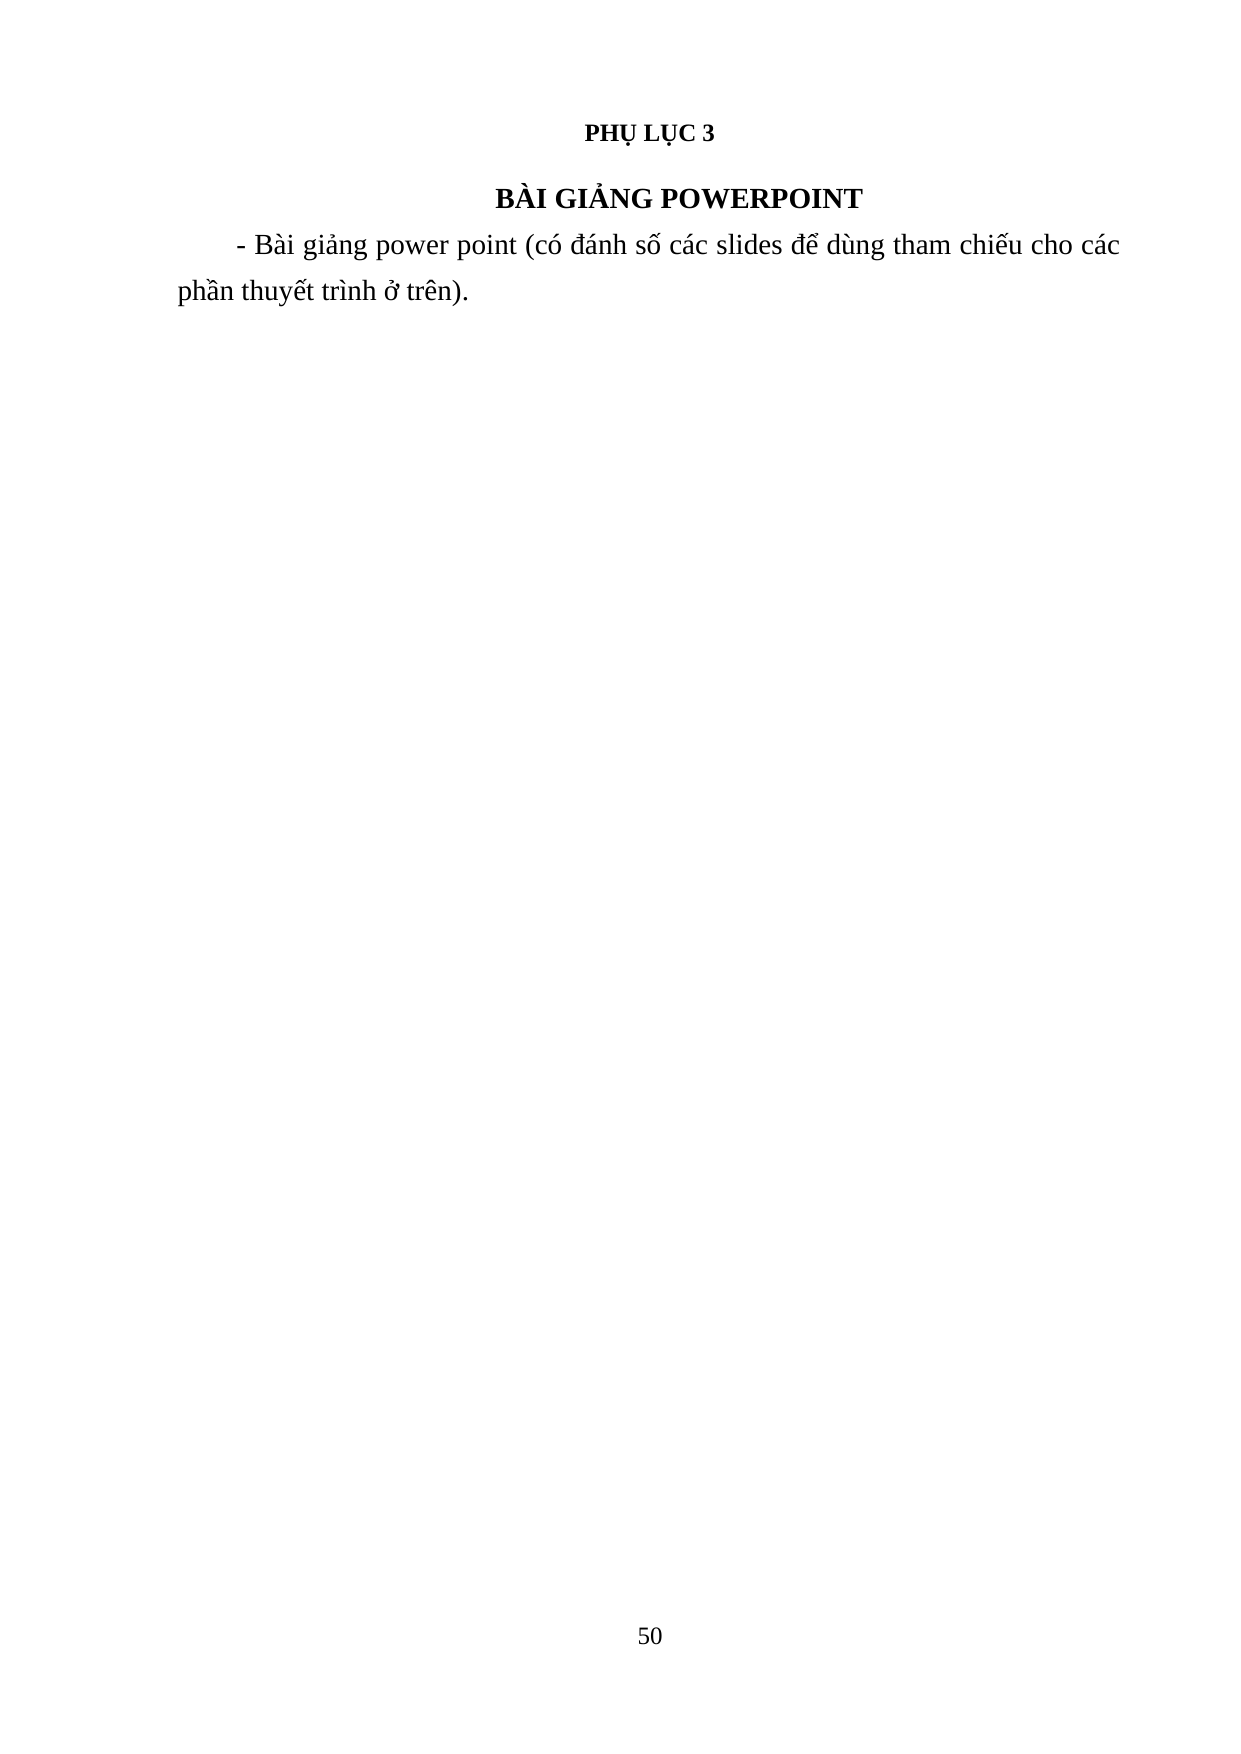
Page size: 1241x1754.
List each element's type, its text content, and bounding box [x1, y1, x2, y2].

text BÀI GIẢNG POWERPOINT [177, 172, 1122, 218]
list - Bài giảng power point (có đánh số các slides để dùng tham chiếu cho các phần thuyết trình ở trên). [177, 218, 1122, 309]
text PHỤ LỤC 3 [177, 118, 1122, 147]
